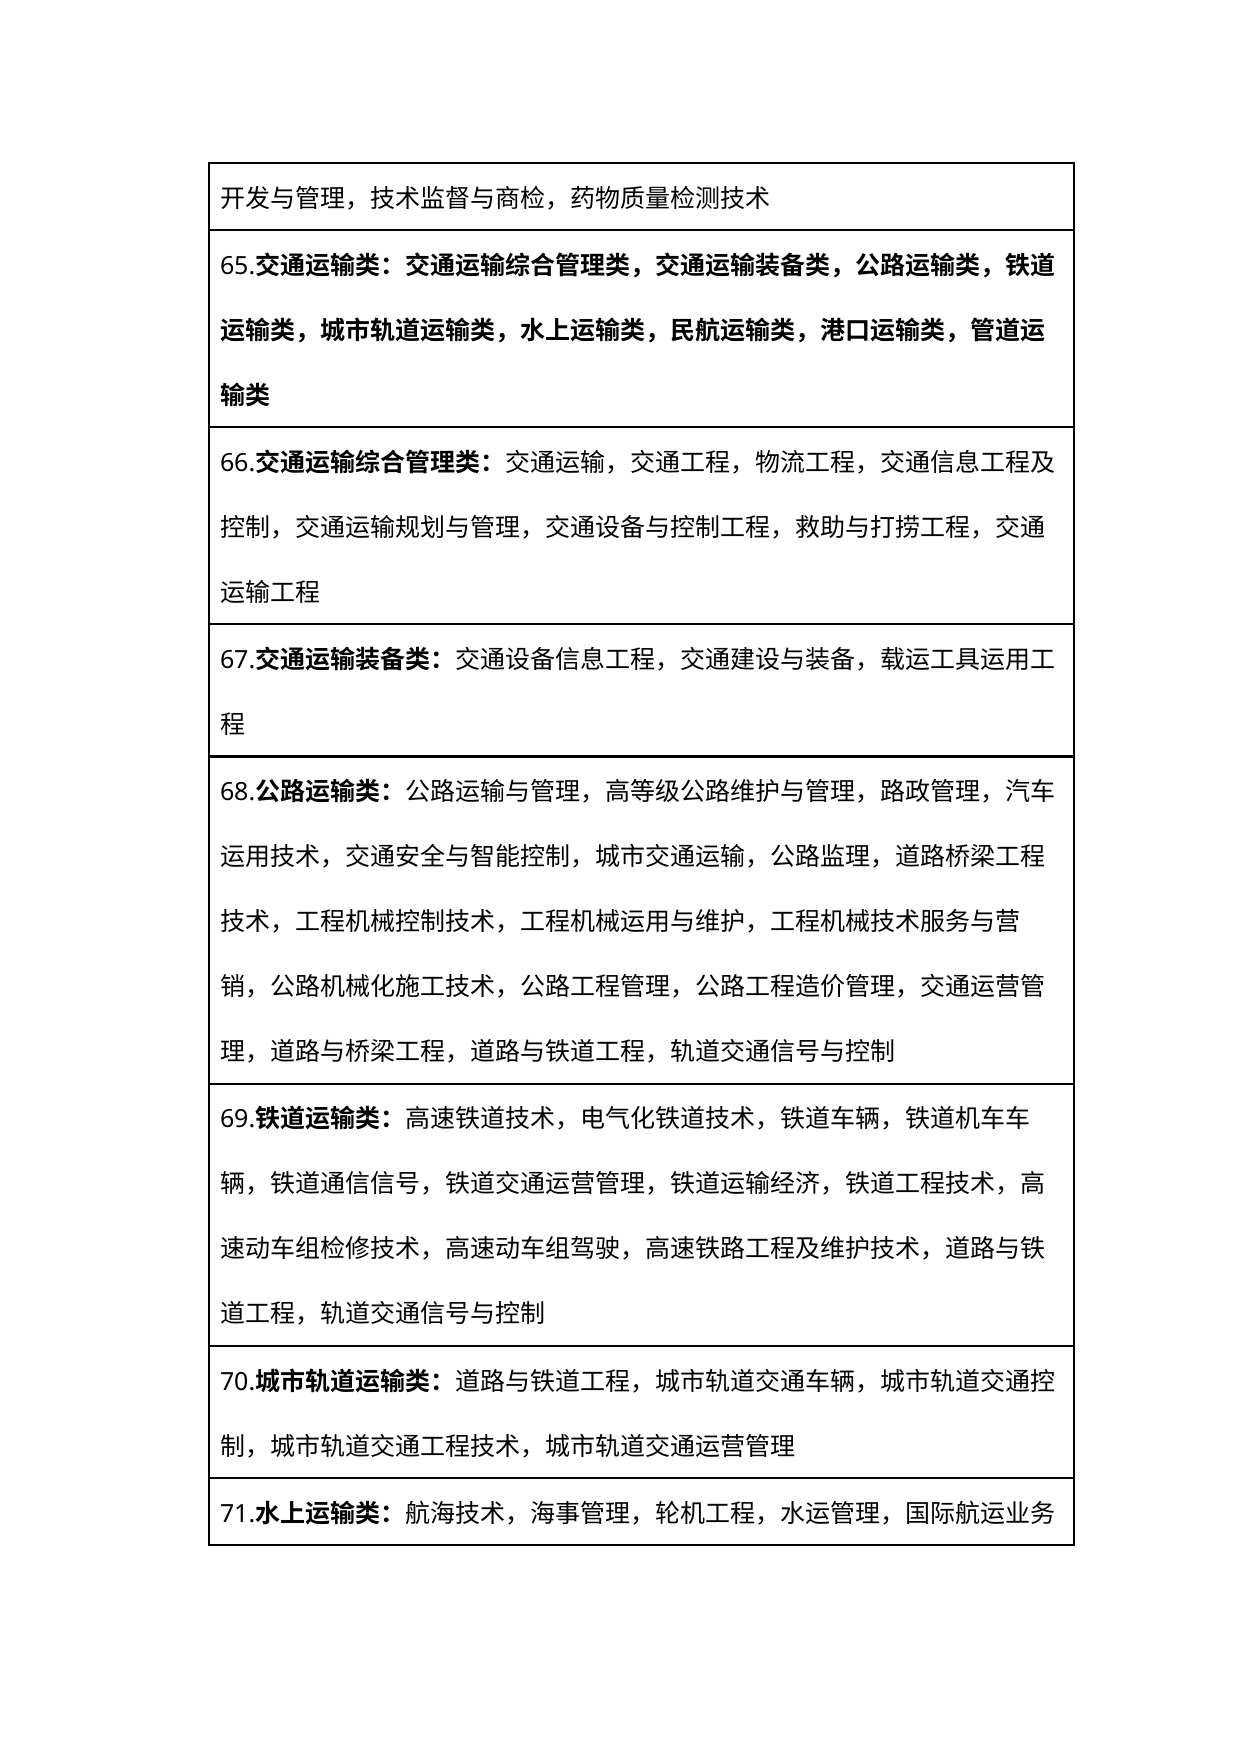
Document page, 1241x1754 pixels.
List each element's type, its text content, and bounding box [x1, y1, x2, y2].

table_cell 66.交通运输综合管理类：交通运输，交通工程，物流工程，交通信息工程及控制，交通运输规划与管理，交通设备与控制工程，救助与打捞工程，交通运输工程 [210, 428, 1073, 623]
table_cell 69.铁道运输类：高速铁道技术，电气化铁道技术，铁道车辆，铁道机车车辆，铁道通信信号，铁道交通运营管理，铁道运输经济，铁道工程技术，高速动车组检修技术，高速动车组驾驶，高速铁路工程及维护技术，道路与铁道工程，轨道交通信号与控制 [210, 1085, 1073, 1344]
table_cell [210, 164, 1073, 229]
table_cell 68.公路运输类：公路运输与管理，高等级公路维护与管理，路政管理，汽车运用技术，交通安全与智能控制，城市交通运输，公路监理，道路桥梁工程技术，工程机械控制技术，工程机械运用与维护，工程机械技术服务与营销，公路机械化施工技术，公路工程管理，公路工程造价管理，交通运营管理，道路与桥梁工程，道路与铁道工程，轨道交通信号与控制 [210, 758, 1073, 1082]
table_cell 65.交通运输类：交通运输综合管理类，交通运输装备类，公路运输类，铁道运输类，城市轨道运输类，水上运输类，民航运输类，港口运输类，管道运输类 [210, 231, 1073, 426]
table_cell 67.交通运输装备类：交通设备信息工程，交通建设与装备，载运工具运用工程 [210, 625, 1073, 755]
table_cell 70.城市轨道运输类：道路与铁道工程，城市轨道交通车辆，城市轨道交通控制，城市轨道交通工程技术，城市轨道交通运营管理 [210, 1347, 1073, 1477]
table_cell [210, 1479, 1073, 1544]
